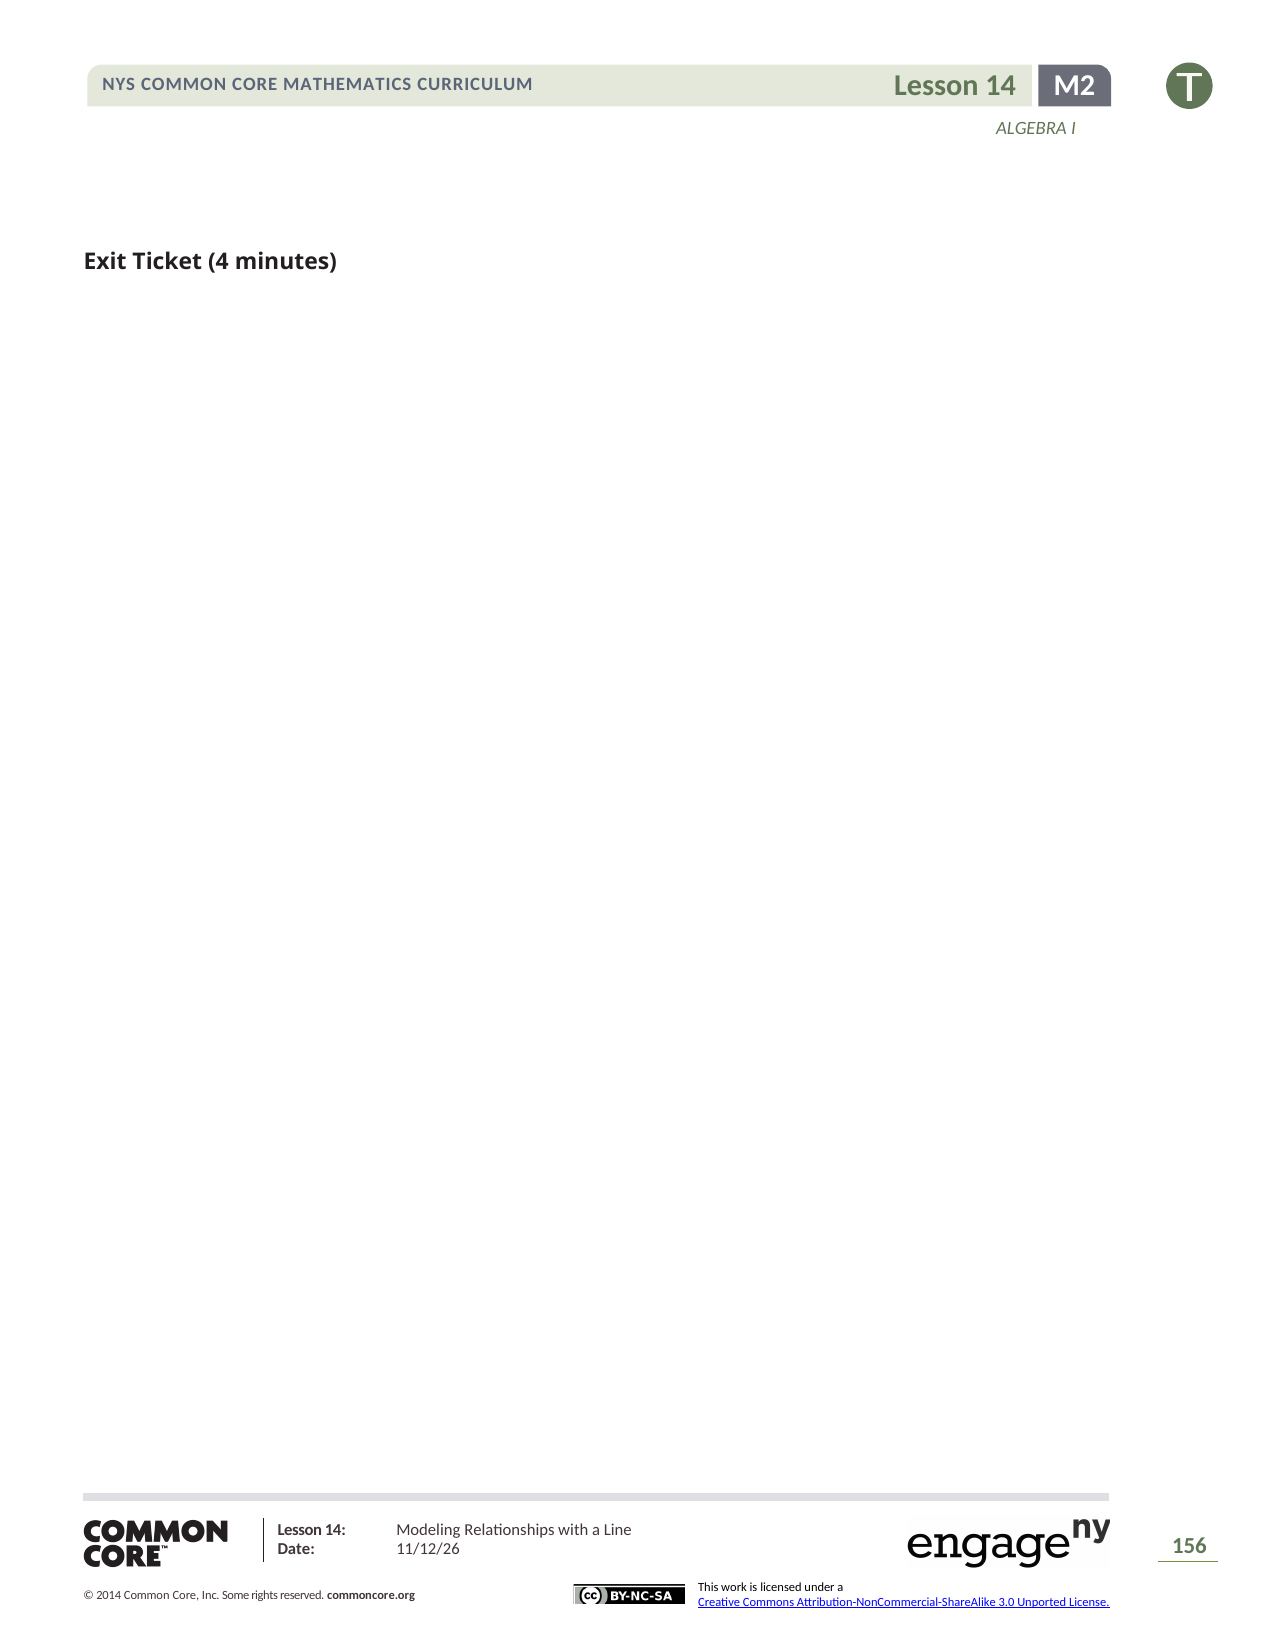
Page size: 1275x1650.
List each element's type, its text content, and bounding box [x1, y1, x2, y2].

picture [572, 1584, 685, 1604]
picture [79, 1515, 232, 1572]
picture [906, 1515, 1110, 1569]
text Exit Ticket (4 minutes) [83, 245, 1108, 277]
